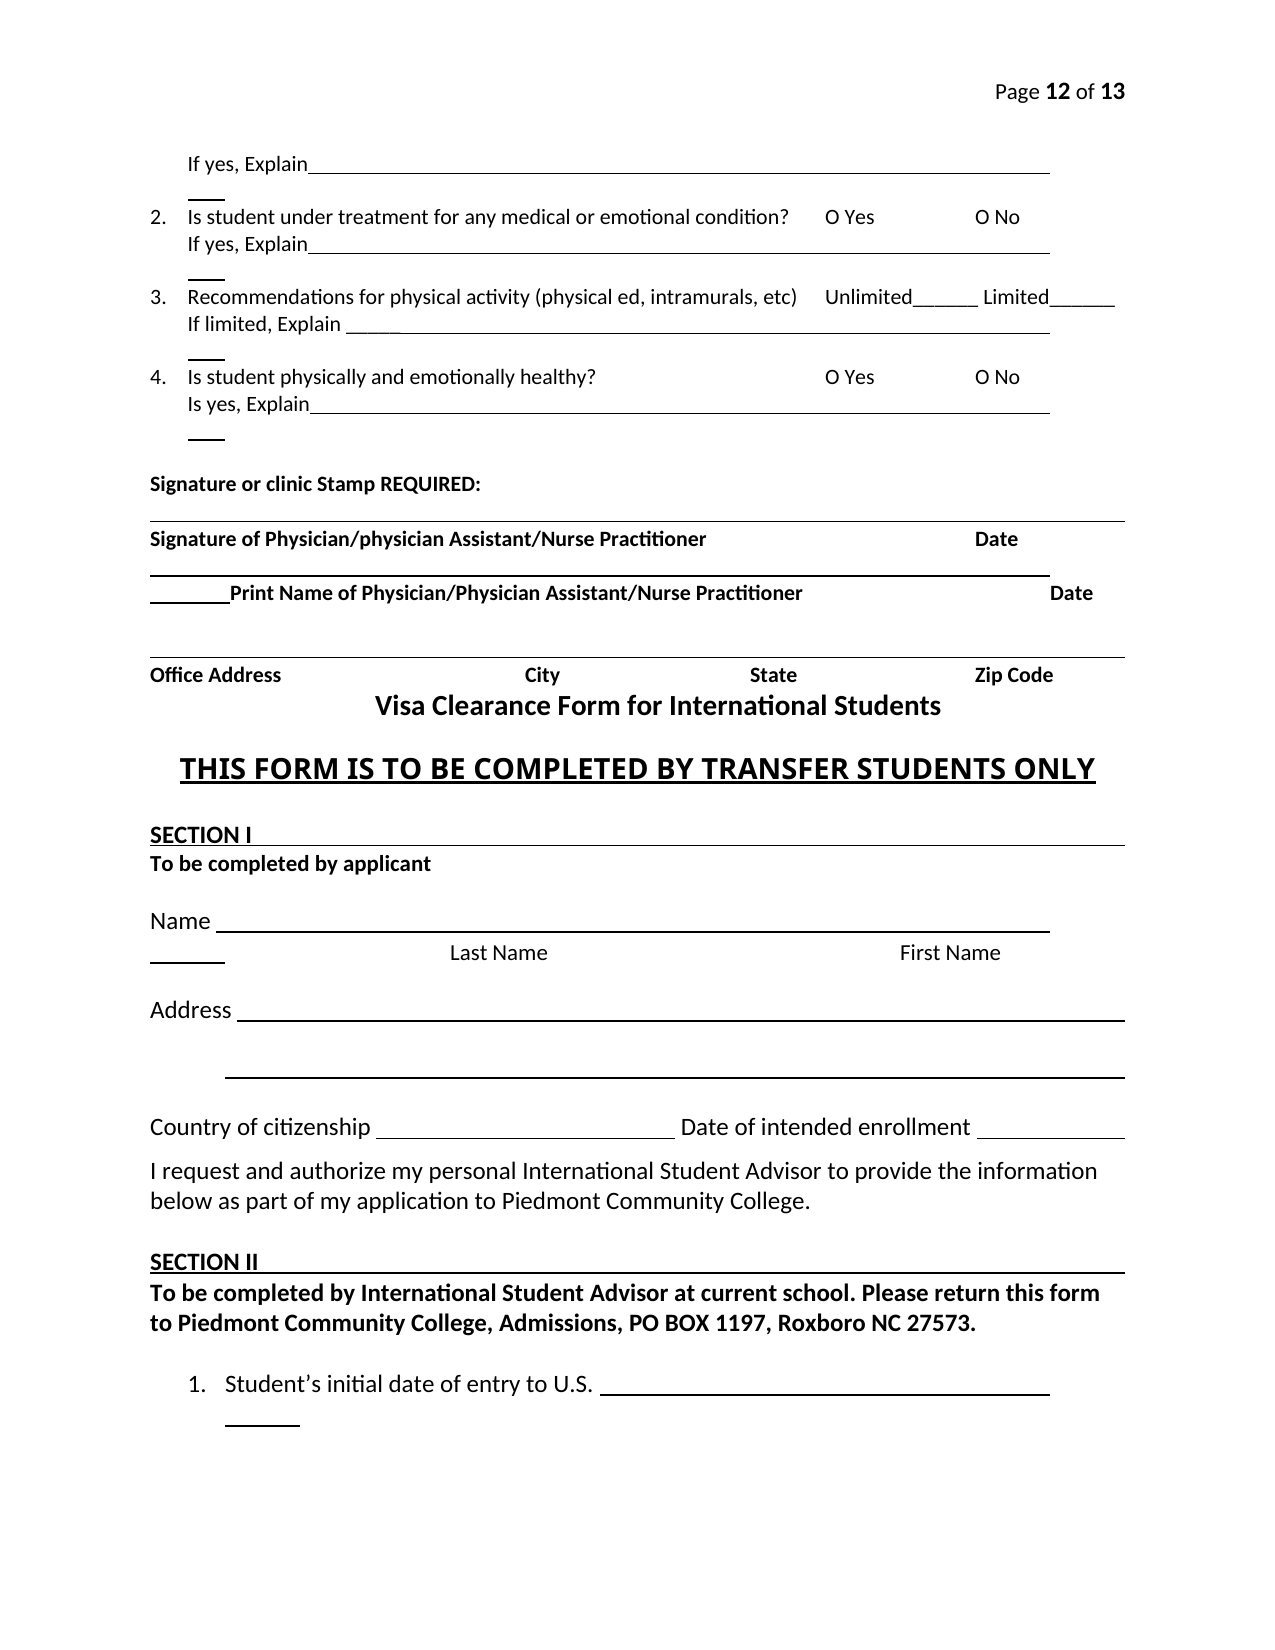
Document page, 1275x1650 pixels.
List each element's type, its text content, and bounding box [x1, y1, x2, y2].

text Print Name of Physician/Physician Assistant/Nurse Practitioner Date [150, 551, 1125, 633]
text SECTION I [150, 819, 1125, 845]
text I request and authorize my personal International Student Advisor to provide the information below as part of my application to Piedmont Community College. [150, 1155, 1125, 1216]
text Signature of Physician/physician Assistant/Nurse Practitioner Date [150, 525, 1125, 551]
text To be completed by applicant [150, 849, 1125, 877]
text If yes, Explain [187, 150, 1125, 203]
text SECTION II [150, 1246, 1125, 1272]
text Country of citizenship Date of intended enrollment [150, 1112, 1125, 1142]
text To be completed by International Student Advisor at current school. Please return this form to Piedmont Community College, Admissions, PO BOX 1197, Roxboro NC 27573. [150, 1277, 1125, 1338]
text Visa Clearance Form for International Students [150, 687, 1125, 723]
list Is student physically and emotionally healthy? O Yes O No [150, 363, 1125, 390]
subtitle THIS FORM IS TO BE COMPLETED BY TRANSFER STUDENTS ONLY [150, 748, 1125, 788]
text Office Address City State Zip Code [150, 661, 1125, 687]
text If yes, Explain [187, 230, 1125, 283]
text Address [150, 994, 1125, 1025]
list Recommendations for physical activity (physical ed, intramurals, etc) Unlimited______ Limited______ [150, 283, 1125, 310]
text Is yes, Explain [187, 390, 1125, 443]
list Student’s initial date of entry to U.S. [187, 1368, 1125, 1429]
text If limited, Explain _____ [187, 310, 1125, 363]
list Is student under treatment for any medical or emotional condition? O Yes O No [150, 203, 1125, 230]
text Name Last Name First Name [150, 905, 1125, 966]
text Signature or clinic Stamp REQUIRED: [150, 470, 1125, 497]
